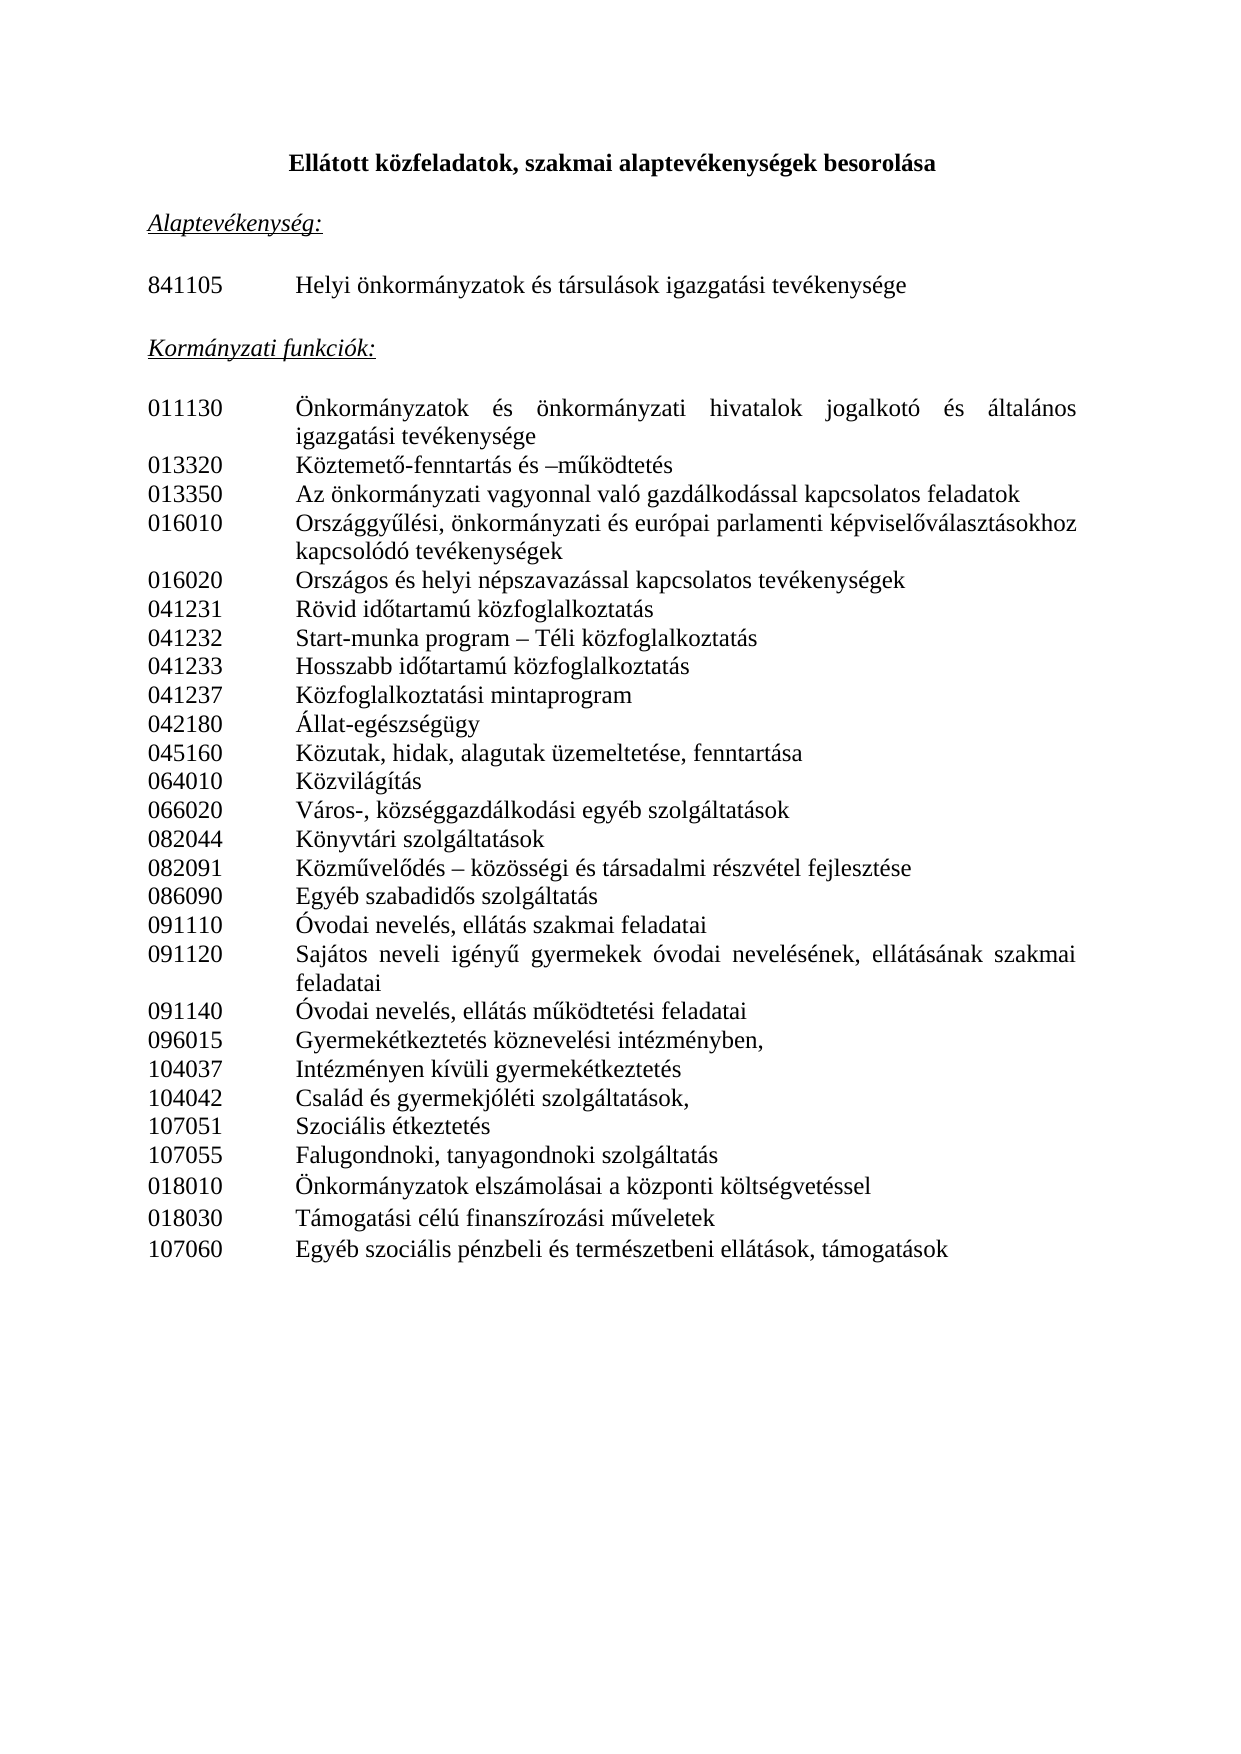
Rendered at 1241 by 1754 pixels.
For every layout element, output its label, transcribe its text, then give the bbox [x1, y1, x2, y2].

text 016010 Országgyűlési, önkormányzati és európai parlamenti képviselőválasztásokhoz kapcsolódó tevékenységek [148, 508, 1077, 565]
text Alaptevékenység: [148, 205, 1093, 236]
text 091140 Óvodai nevelés, ellátás működtetési feladatai [148, 996, 1077, 1025]
text 041231 Rövid időtartamú közfoglalkoztatás [148, 594, 1077, 623]
text 086090 Egyéb szabadidős szolgáltatás [148, 881, 1077, 910]
text 041237 Közfoglalkoztatási mintaprogram [148, 680, 1077, 709]
text 104042 Család és gyermekjóléti szolgáltatások, [148, 1083, 1077, 1111]
text 045160 Közutak, hidak, alagutak üzemeltetése, fenntartása [148, 738, 1077, 766]
text 064010 Közvilágítás [148, 766, 1077, 795]
text 066020 Város-, községgazdálkodási egyéb szolgáltatások [148, 795, 1077, 824]
text 096015 Gyermekétkeztetés köznevelési intézményben, [148, 1025, 1077, 1054]
text 013320 Köztemető-fenntartás és –működtetés [148, 450, 1077, 479]
text 104037 Intézményen kívüli gyermekétkeztetés [148, 1054, 1077, 1083]
text 091120 Sajátos neveli igényű gyermekek óvodai nevelésének, ellátásának szakmai feladatai [148, 939, 1077, 996]
text 041232 Start-munka program – Téli közfoglalkoztatás [148, 623, 1077, 651]
text 107060 Egyéb szociális pénzbeli és természetbeni ellátások, támogatások [148, 1231, 1093, 1263]
text 082091 Közművelődés – közösségi és társadalmi részvétel fejlesztése [148, 853, 1077, 881]
text Kormányzati funkciók: [148, 330, 1093, 361]
text 018010 Önkormányzatok elszámolásai a központi költségvetéssel [148, 1169, 1093, 1200]
text 041233 Hosszabb időtartamú közfoglalkoztatás [148, 651, 1077, 680]
text 107055 Falugondnoki, tanyagondnoki szolgáltatás [148, 1140, 1077, 1169]
text 082044 Könyvtári szolgáltatások [148, 824, 1077, 853]
text Ellátott közfeladatok, szakmai alaptevékenységek besorolása [148, 148, 1077, 176]
text 091110 Óvodai nevelés, ellátás szakmai feladatai [148, 910, 1077, 939]
text 016020 Országos és helyi népszavazással kapcsolatos tevékenységek [148, 565, 1077, 594]
text 013350 Az önkormányzati vagyonnal való gazdálkodással kapcsolatos feladatok [148, 479, 1077, 508]
text 107051 Szociális étkeztetés [148, 1111, 1077, 1140]
text 841105 Helyi önkormányzatok és társulások igazgatási tevékenysége [148, 268, 1093, 299]
text 018030 Támogatási célú finanszírozási műveletek [148, 1200, 1093, 1231]
text 042180 Állat-egészségügy [148, 709, 1077, 738]
text 011130 Önkormányzatok és önkormányzati hivatalok jogalkotó és általános igazgatási tevékenysége [148, 393, 1077, 450]
